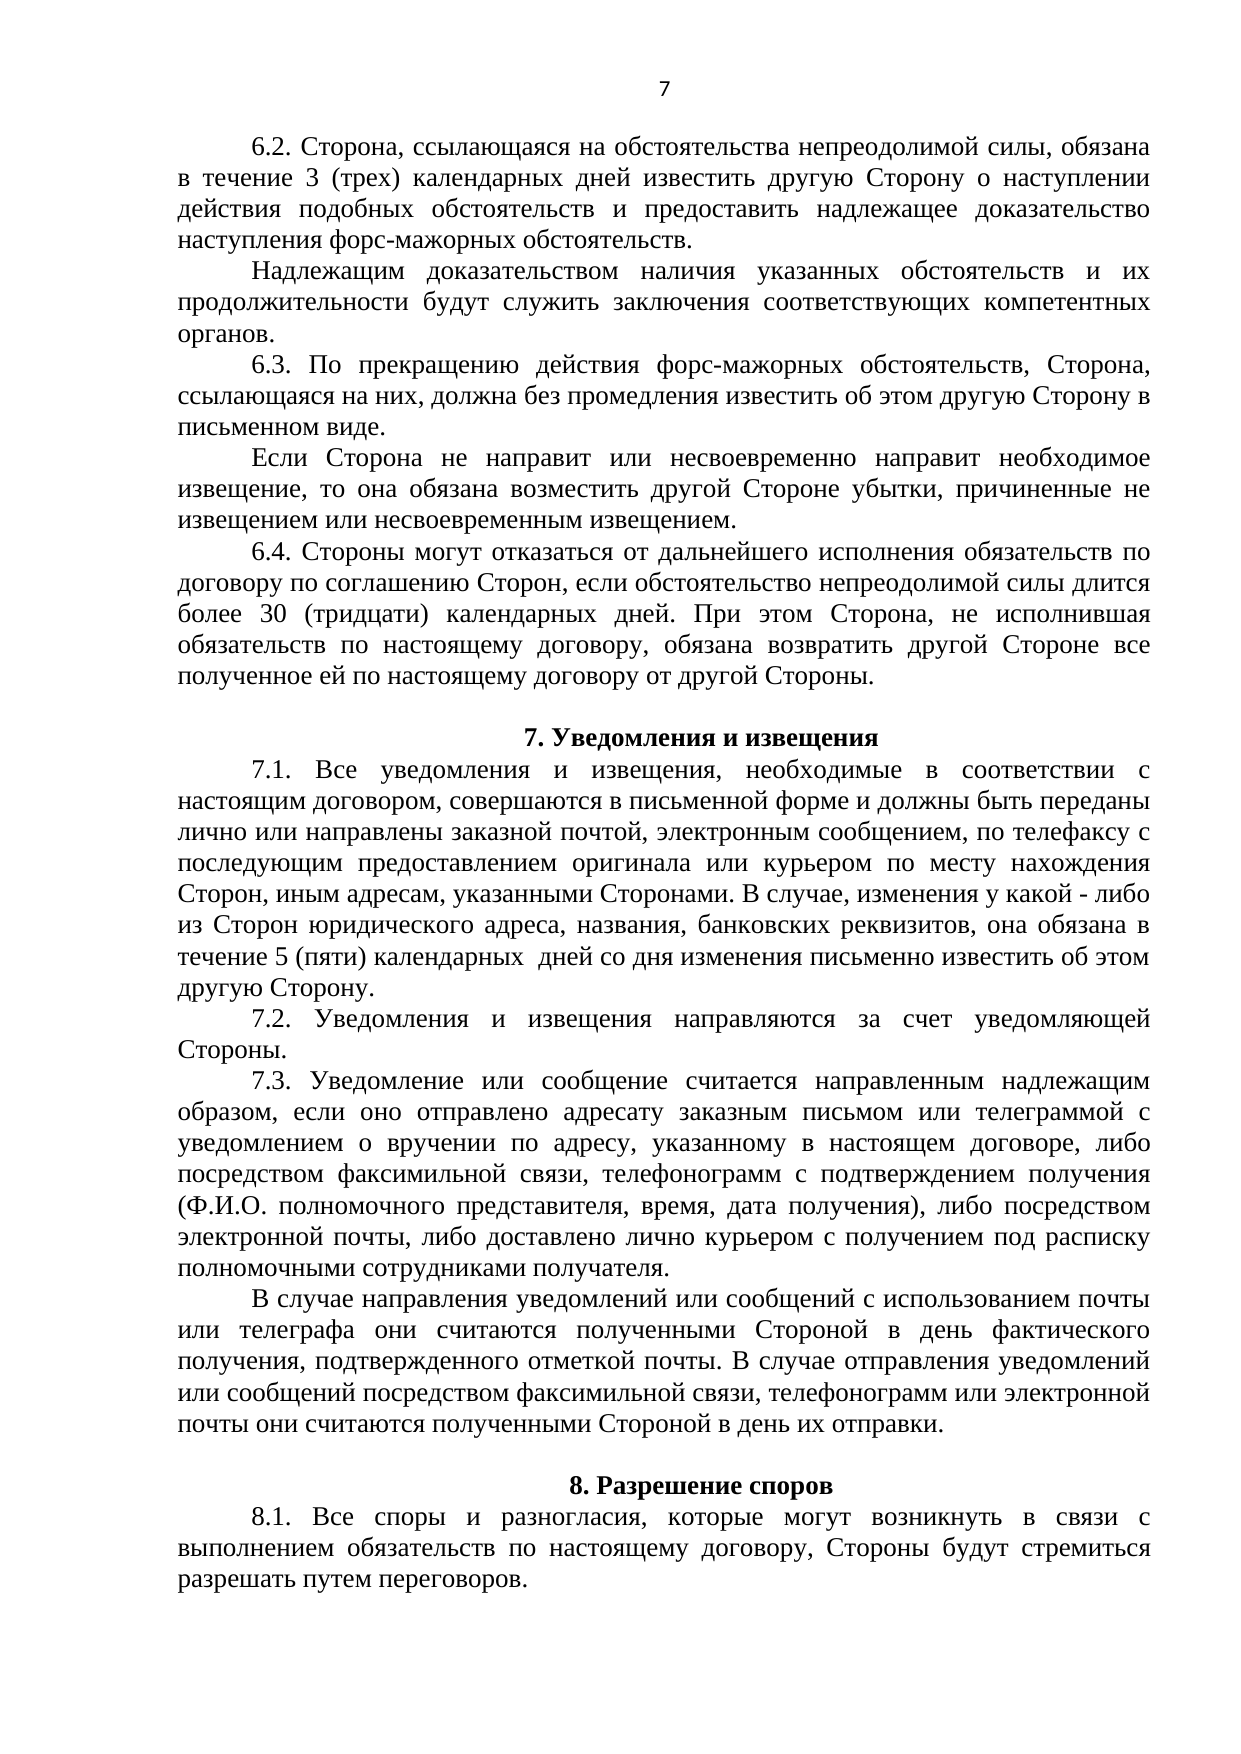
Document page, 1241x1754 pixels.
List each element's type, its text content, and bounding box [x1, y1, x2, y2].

text 6.2. Сторона, ссылающаяся на обстоятельства непреодолимой силы, обязана в течение 3 (трех) календарных дней известить другую Сторону о наступлении действия подобных обстоятельств и предоставить надлежащее доказательство наступления форс-мажорных обстоятельств. [177, 130, 1152, 254]
text 6.3. По прекращению действия форс-мажорных обстоятельств, Сторона, ссылающаяся на них, должна без промедления известить об этом другую Сторону в письменном виде. [177, 348, 1152, 441]
text 7.3. Уведомление или сообщение считается направленным надлежащим образом, если оно отправлено адресату заказным письмом или телеграммой с уведомлением о вручении по адресу, указанному в настоящем договоре, либо посредством факсимильной связи, телефонограмм с подтверждением получения (Ф.И.О. полномочного представителя, время, дата получения), либо посредством электронной почты, либо доставлено лично курьером с получением под расписку полномочными сотрудниками получателя. [177, 1064, 1152, 1282]
text 7. Уведомления и извещения [177, 722, 1152, 753]
text 6.4. Стороны могут отказаться от дальнейшего исполнения обязательств по договору по соглашению Сторон, если обстоятельство непреодолимой силы длится более 30 (тридцати) календарных дней. При этом Сторона, не исполнившая обязательств по настоящему договору, обязана возвратить другой Стороне все полученное ей по настоящему договору от другой Стороны. [177, 535, 1152, 690]
text Если Сторона не направит или несвоевременно направит необходимое извещение, то она обязана возместить другой Стороне убытки, причиненные не извещением или несвоевременным извещением. [177, 441, 1152, 535]
text 8. Разрешение споров [177, 1469, 1152, 1500]
text 7.1. Все уведомления и извещения, необходимые в соответствии с настоящим договором, совершаются в письменной форме и должны быть переданы лично или направлены заказной почтой, электронным сообщением, по телефаксу с последующим предоставлением оригинала или курьером по месту нахождения Сторон, иным адресам, указанными Сторонами. В случае, изменения у какой - либо из Сторон юридического адреса, названия, банковских реквизитов, она обязана в течение 5 (пяти) календарных дней со дня изменения письменно известить об этом другую Сторону. [177, 753, 1152, 1002]
text В случае направления уведомлений или сообщений с использованием почты или телеграфа они считаются полученными Стороной в день фактического получения, подтвержденного отметкой почты. В случае отправления уведомлений или сообщений посредством факсимильной связи, телефонограмм или электронной почты они считаются полученными Стороной в день их отправки. [177, 1282, 1152, 1438]
text 7.2. Уведомления и извещения направляются за счет уведомляющей Стороны. [177, 1002, 1152, 1064]
text Надлежащим доказательством наличия указанных обстоятельств и их продолжительности будут служить заключения соответствующих компетентных органов. [177, 254, 1152, 348]
text 8.1. Все споры и разногласия, которые могут возникнуть в связи с выполнением обязательств по настоящему договору, Стороны будут стремиться разрешать путем переговоров. [177, 1500, 1152, 1594]
